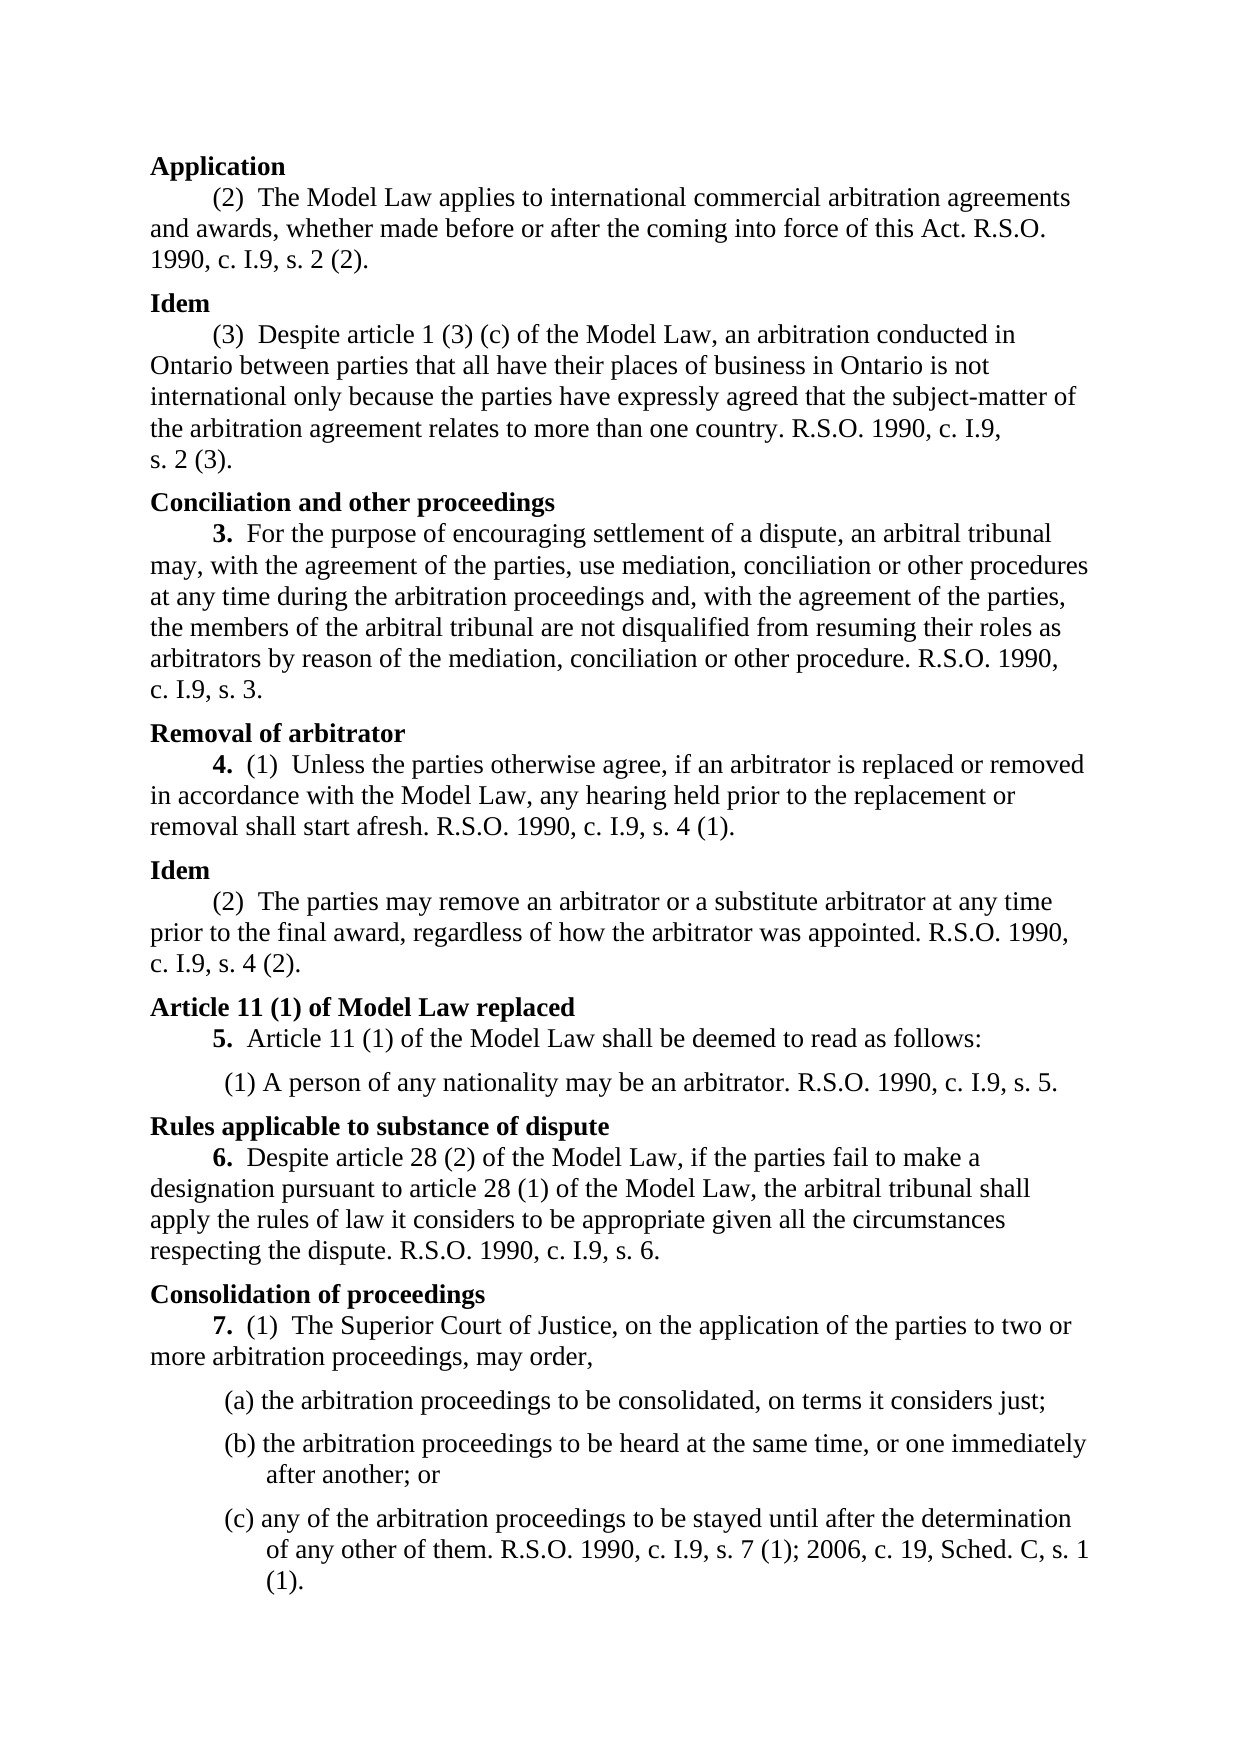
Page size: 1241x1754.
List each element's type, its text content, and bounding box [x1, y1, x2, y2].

text Conciliation and other proceedings [150, 486, 1090, 518]
text 3. For the purpose of encouraging settlement of a dispute, an arbitral tribunal may, with the agreement of the parties, use mediation, conciliation or other procedures at any time during the arbitration proceedings and, with the agreement of the parties, the members of the arbitral tribunal are not disqualified from resuming their roles as arbitrators by reason of the mediation, conciliation or other procedure. R.S.O. 1990, c. I.9, s. 3. [150, 518, 1090, 704]
text Consolidation of proceedings [150, 1278, 1090, 1309]
text 4. (1) Unless the parties otherwise agree, if an arbitrator is replaced or removed in accordance with the Model Law, any hearing held prior to the replacement or removal shall start afresh. R.S.O. 1990, c. I.9, s. 4 (1). [150, 748, 1090, 842]
text Idem [150, 287, 1090, 318]
text (3) Despite article 1 (3) (c) of the Model Law, an arbitration conducted in Ontario between parties that all have their places of business in Ontario is not international only because the parties have expressly agreed that the subject-matter of the arbitration agreement relates to more than one country. R.S.O. 1990, c. I.9, s. 2 (3). [150, 318, 1090, 474]
text 5. Article 11 (1) of the Model Law shall be deemed to read as follows: [150, 1022, 1090, 1053]
text Idem [150, 854, 1090, 885]
text (2) The parties may remove an arbitrator or a substitute arbitrator at any time prior to the final award, regardless of how the arbitrator was appointed. R.S.O. 1990, c. I.9, s. 4 (2). [150, 885, 1090, 979]
text (a) the arbitration proceedings to be consolidated, on terms it considers just; [224, 1384, 1090, 1415]
text Removal of arbitrator [150, 717, 1090, 748]
text 7. (1) The Superior Court of Justice, on the application of the parties to two or more arbitration proceedings, may order, [150, 1309, 1090, 1371]
text Article 11 (1) of Model Law replaced [150, 991, 1090, 1022]
text Rules applicable to substance of dispute [150, 1109, 1090, 1141]
text Application [150, 150, 1090, 181]
text (1) A person of any nationality may be an arbitrator. R.S.O. 1990, c. I.9, s. 5. [224, 1066, 1090, 1097]
text (2) The Model Law applies to international commercial arbitration agreements and awards, whether made before or after the coming into force of this Act. R.S.O. 1990, c. I.9, s. 2 (2). [150, 181, 1090, 274]
text (b) the arbitration proceedings to be heard at the same time, or one immediately after another; or [224, 1427, 1090, 1490]
text (c) any of the arbitration proceedings to be stayed until after the determination of any other of them. R.S.O. 1990, c. I.9, s. 7 (1); 2006, c. 19, Sched. C, s. 1 (1). [224, 1502, 1090, 1596]
text 6. Despite article 28 (2) of the Model Law, if the parties fail to make a designation pursuant to article 28 (1) of the Model Law, the arbitral tribunal shall apply the rules of law it considers to be appropriate given all the circumstances respecting the dispute. R.S.O. 1990, c. I.9, s. 6. [150, 1141, 1090, 1265]
